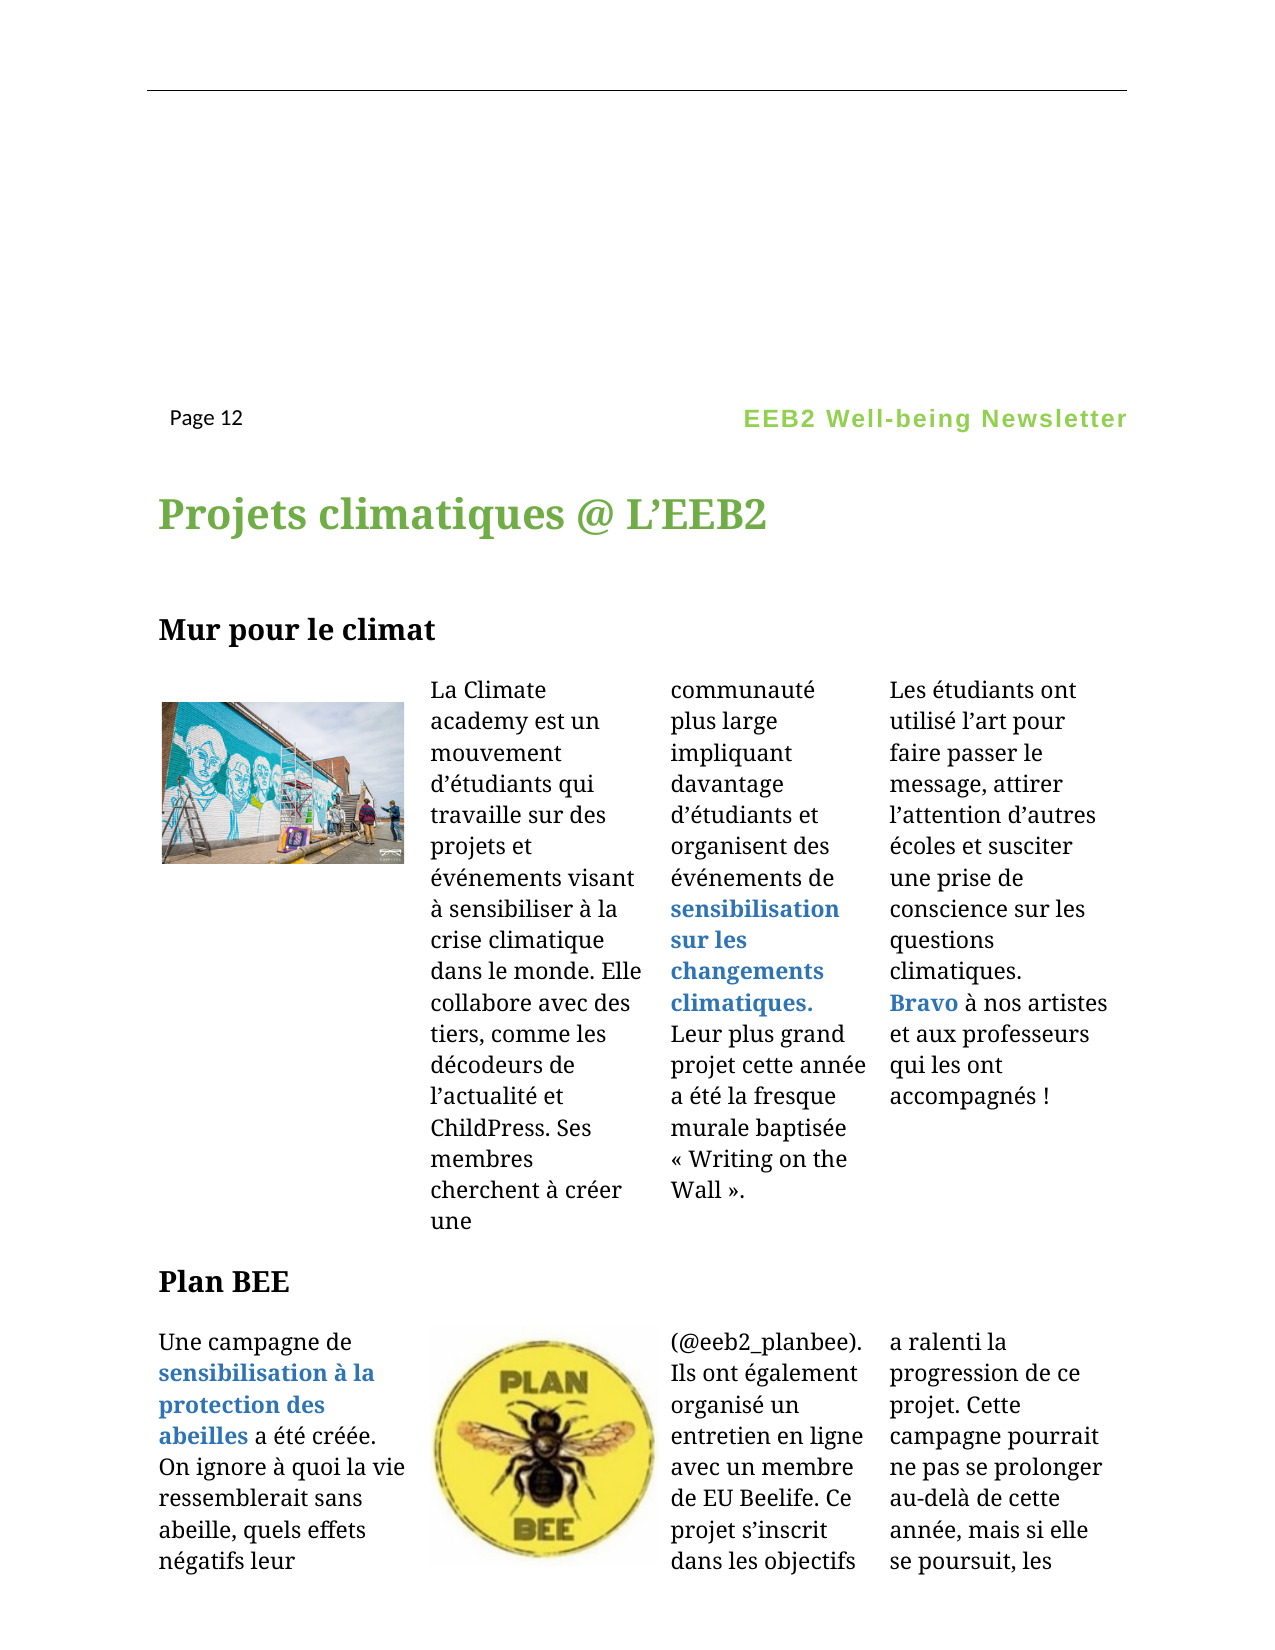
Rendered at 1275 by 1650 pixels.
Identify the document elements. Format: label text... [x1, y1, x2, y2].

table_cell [147, 1326, 419, 1576]
picture [161, 702, 405, 864]
table_cell Plan BEE [147, 1236, 1127, 1326]
table_cell [419, 1326, 659, 1576]
picture [430, 1326, 660, 1566]
table_cell [147, 674, 419, 1236]
table_cell La Climate academy est un mouvement d’étudiants qui travaille sur des projets et événements visant à sensibiliser à la crise climatique dans le monde. Elle collabore avec des tiers, comme les décodeurs de l’actualité et ChildPress. Ses membres cherchent à créer une [419, 674, 659, 1236]
table_cell Les étudiants ont utilisé l’art pour faire passer le message, attirer l’attention d’autres écoles et susciter une prise de conscience sur les questions climatiques. Bravo à nos artistes et aux professeurs qui les ont accompagnés ! [878, 674, 1127, 1236]
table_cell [878, 1326, 1127, 1576]
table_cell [147, 91, 1127, 609]
table_cell Mur pour le climat [147, 609, 1127, 674]
table_cell communauté plus large impliquant davantage d’étudiants et organisent des événements de sensibilisation sur les changements climatiques. Leur plus grand projet cette année a été la fresque murale baptisée « Writing on the Wall ». [659, 674, 878, 1236]
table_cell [659, 1326, 878, 1576]
